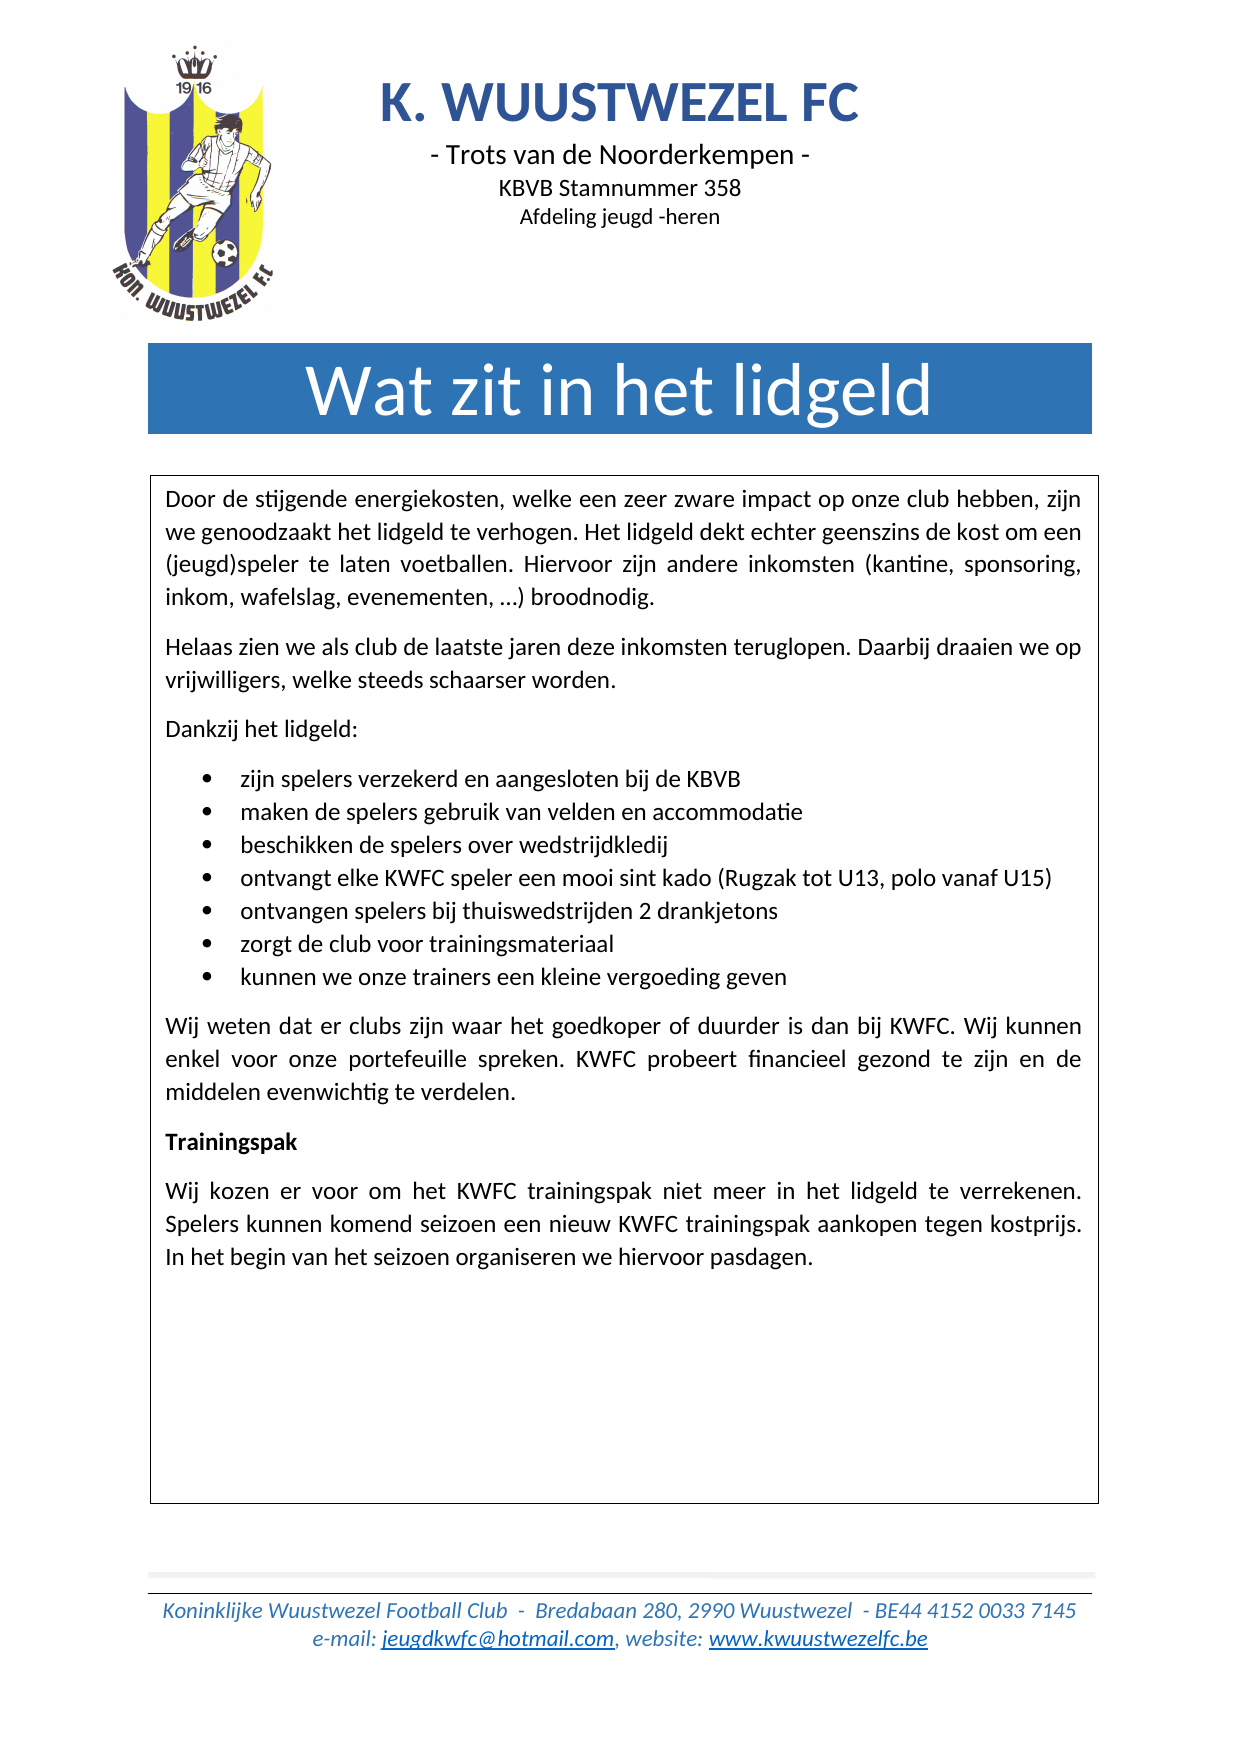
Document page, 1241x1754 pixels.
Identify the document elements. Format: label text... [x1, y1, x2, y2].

text K. WUUSTWEZEL FC [273, 65, 1092, 136]
text - Trots van de Noorderkempen - [273, 136, 1092, 172]
text Afdeling jeugd -heren [273, 202, 1092, 230]
text Wat zit in het lidgeld [148, 343, 1092, 434]
text KBVB Stamnummer 358 [273, 172, 1092, 202]
picture [104, 39, 273, 322]
